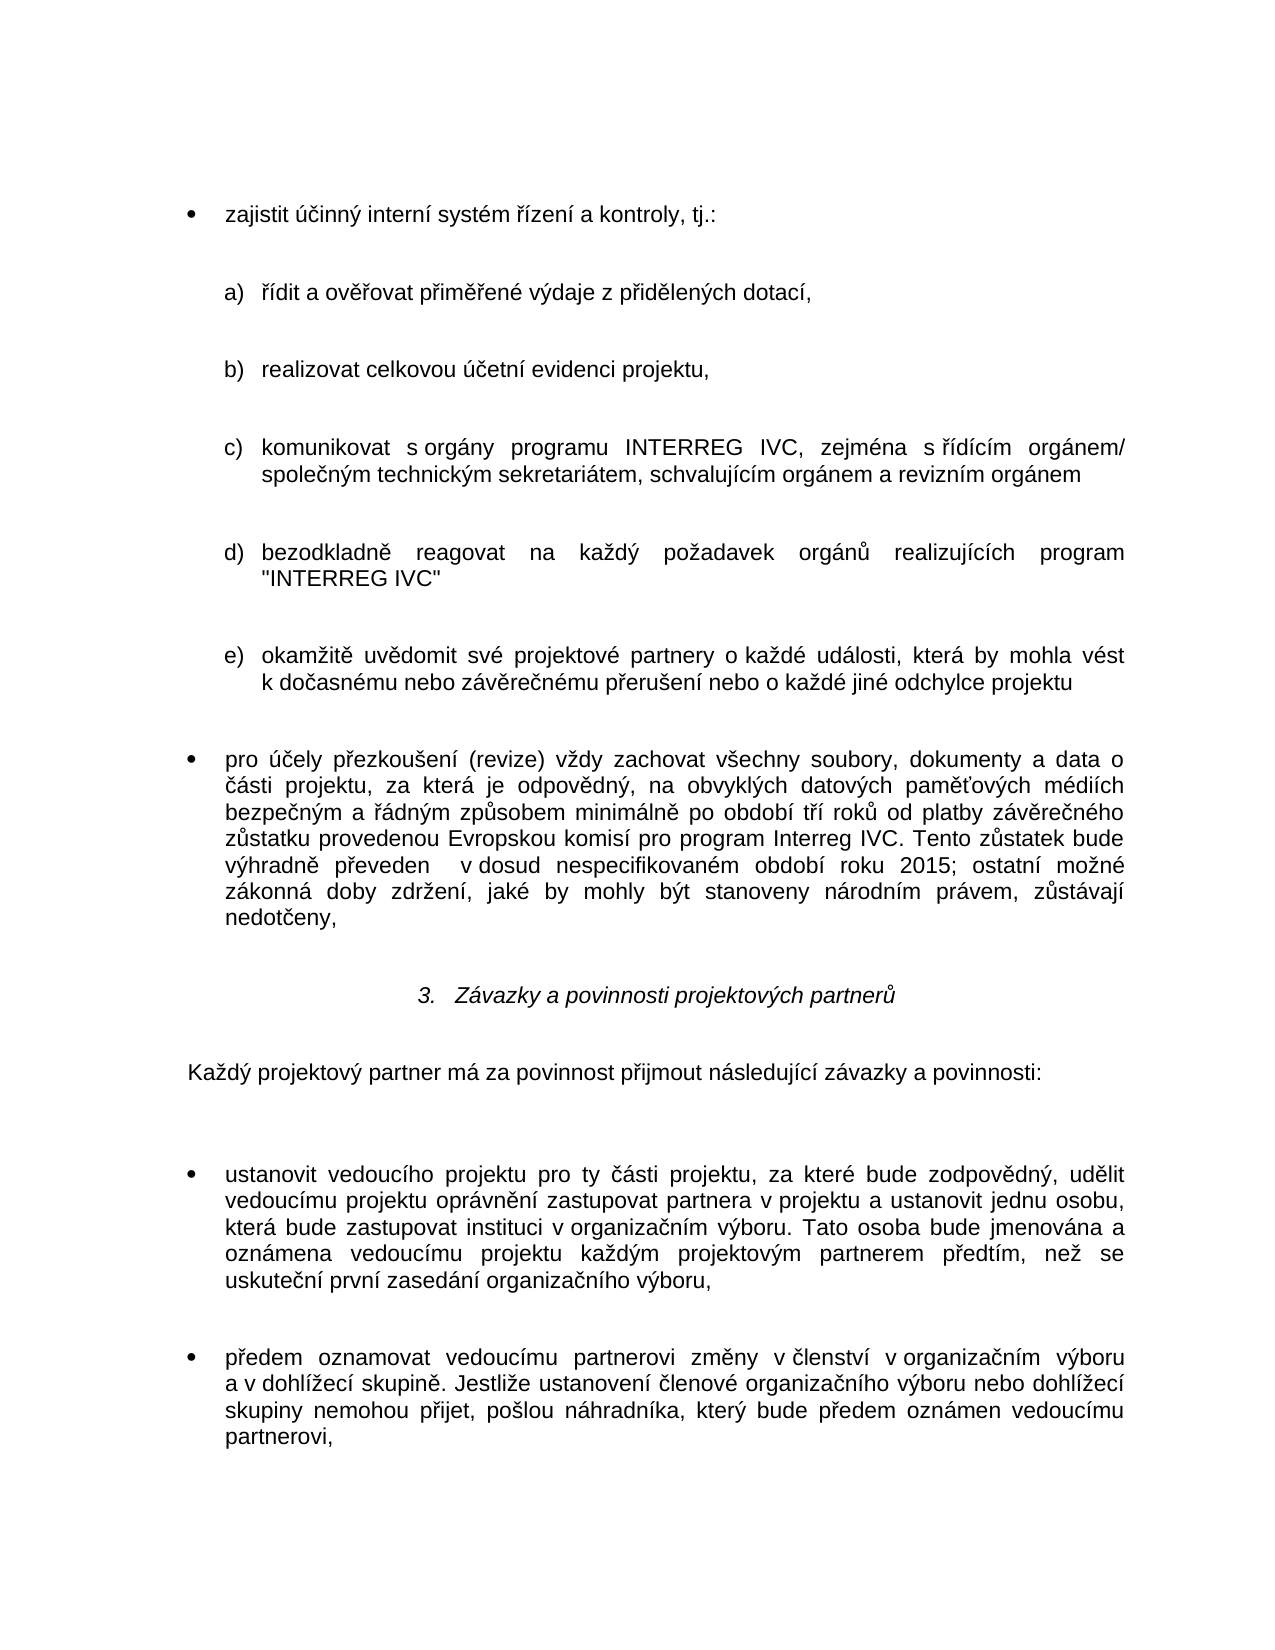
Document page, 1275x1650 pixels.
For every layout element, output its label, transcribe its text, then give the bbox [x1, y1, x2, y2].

text Každý projektový partner má za povinnost přijmout následující závazky a povinnosti: [187, 1059, 1125, 1085]
list bezodkladně reagovat na každý požadavek orgánů realizujících program "INTERREG IVC" [224, 539, 1125, 591]
list Závazky a povinnosti projektových partnerů [187, 982, 1125, 1008]
list řídit a ověřovat přiměřené výdaje z přidělených dotací, [224, 278, 1125, 305]
list okamžitě uvědomit své projektové partnery o každé události, která by mohla vést k dočasnému nebo závěrečnému přerušení nebo o každé jiné odchylce projektu [224, 642, 1125, 695]
list předem oznamovat vedoucímu partnerovi změny v členství v organizačním výboru a v dohlížecí skupině. Jestliže ustanovení členové organizačního výboru nebo dohlížecí skupiny nemohou přijet, pošlou náhradníka, který bude předem oznámen vedoucímu partnerovi, [187, 1344, 1125, 1449]
list zajistit účinný interní systém řízení a kontroly, tj.: [187, 201, 1125, 227]
list ustanovit vedoucího projektu pro ty části projektu, za které bude zodpovědný, udělit vedoucímu projektu oprávnění zastupovat partnera v projektu a ustanovit jednu osobu, která bude zastupovat instituci v organizačním výboru. Tato osoba bude jmenována a oznámena vedoucímu projektu každým projektovým partnerem předtím, než se uskuteční první zasedání organizačního výboru, [187, 1161, 1125, 1293]
list komunikovat s orgány programu INTERREG IVC, zejména s řídícím orgánem/ společným technickým sekretariátem, schvalujícím orgánem a revizním orgánem [224, 433, 1125, 488]
list realizovat celkovou účetní evidenci projektu, [224, 356, 1125, 382]
list pro účely přezkoušení (revize) vždy zachovat všechny soubory, dokumenty a data o části projektu, za která je odpovědný, na obvyklých datových paměťových médiích bezpečným a řádným způsobem minimálně po období tří roků od platby závěrečného zůstatku provedenou Evropskou komisí pro program Interreg IVC. Tento zůstatek bude výhradně převeden v dosud nespecifikovaném období roku 2015; ostatní možné zákonná doby zdržení, jaké by mohly být stanoveny národním právem, zůstávají nedotčeny, [187, 746, 1125, 931]
